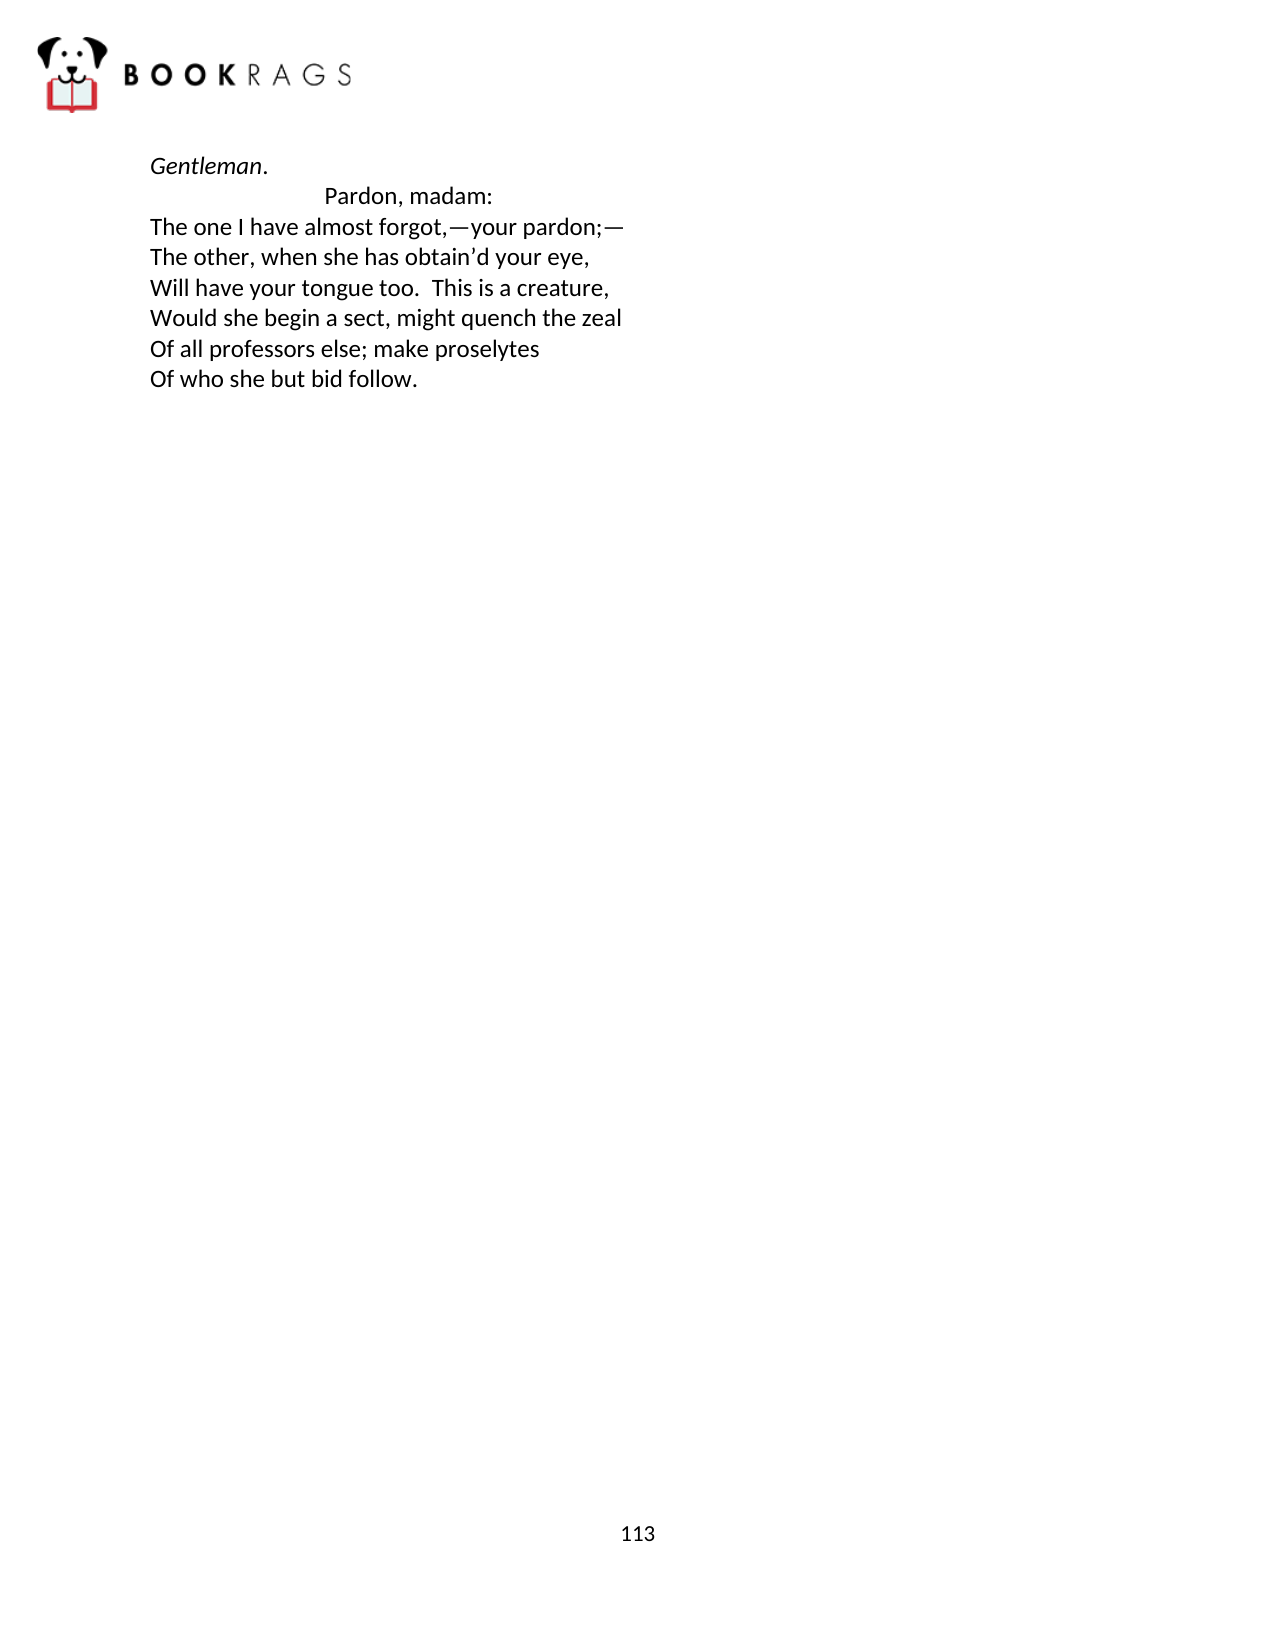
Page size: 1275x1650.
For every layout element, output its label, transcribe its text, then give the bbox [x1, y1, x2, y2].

text Gentleman. Pardon, madam: The one I have almost forgot,—­your pardon;—­ The other, when she has obtain’d your eye, Will have your tongue too. This is a creature, Would she begin a sect, might quench the zeal Of all professors else; make proselytes Of who she but bid follow. [150, 150, 1125, 394]
picture [37, 37, 351, 113]
